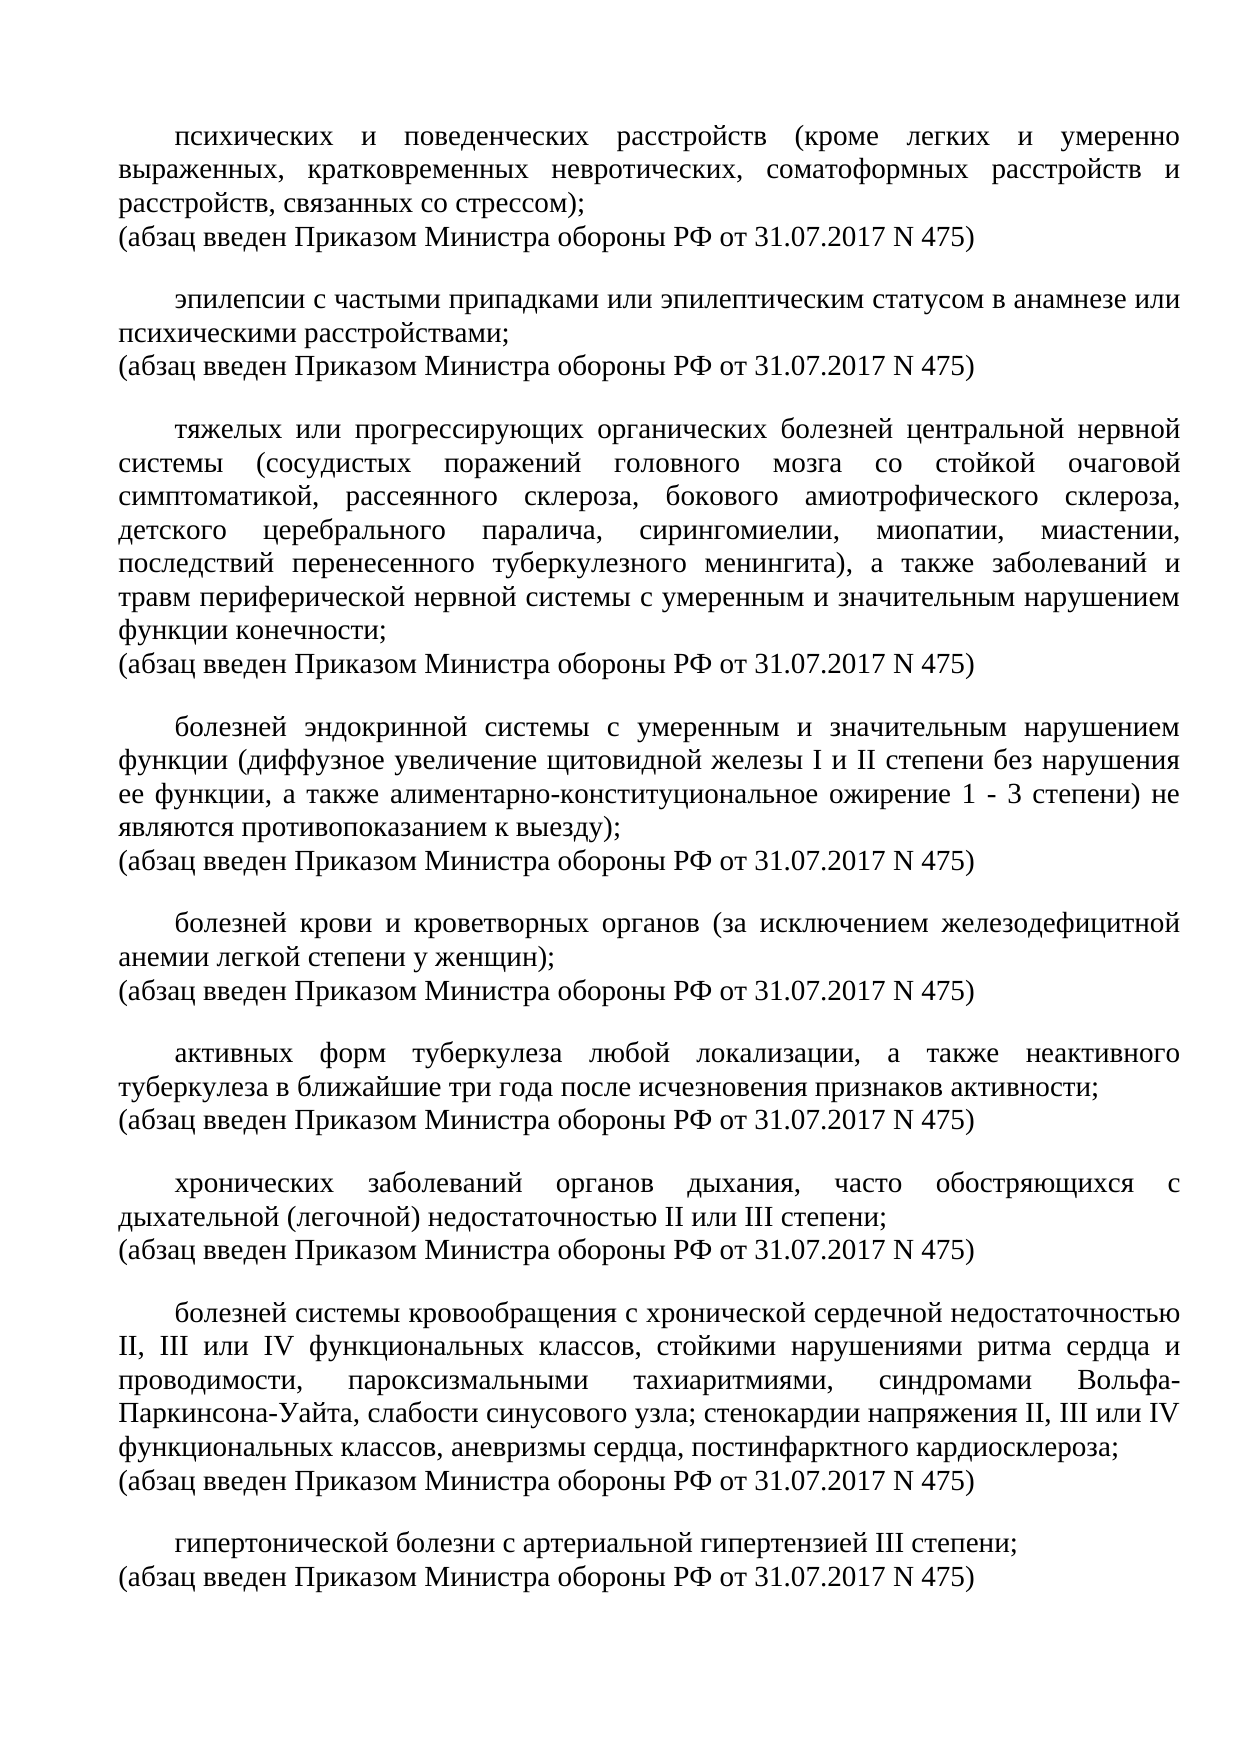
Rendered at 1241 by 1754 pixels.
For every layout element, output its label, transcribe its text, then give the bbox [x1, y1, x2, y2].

text (абзац введен Приказом Министра обороны РФ от 31.07.2017 N 475) [118, 843, 1181, 876]
text (абзац введен Приказом Министра обороны РФ от 31.07.2017 N 475) [118, 348, 1181, 382]
text (абзац введен Приказом Министра обороны РФ от 31.07.2017 N 475) [118, 646, 1181, 679]
text болезней крови и кроветворных органов (за исключением железодефицитной анемии легкой степени у женщин); [118, 906, 1181, 973]
text (абзац введен Приказом Министра обороны РФ от 31.07.2017 N 475) [118, 1232, 1181, 1266]
text тяжелых или прогрессирующих органических болезней центральной нервной системы (сосудистых поражений головного мозга со стойкой очаговой симптоматикой, рассеянного склероза, бокового амиотрофического склероза, детского церебрального паралича, сирингомиелии, миопатии, миастении, последствий перенесенного туберкулезного менингита), а также заболеваний и травм периферической нервной системы с умеренным и значительным нарушением функции конечности; [118, 411, 1181, 646]
text (абзац введен Приказом Министра обороны РФ от 31.07.2017 N 475) [118, 1102, 1181, 1136]
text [118, 1463, 1181, 1496]
text (абзац введен Приказом Министра обороны РФ от 31.07.2017 N 475) [118, 219, 1181, 252]
text активных форм туберкулеза любой локализации, а также неактивного туберкулеза в ближайшие три года после исчезновения признаков активности; [118, 1035, 1181, 1102]
text болезней эндокринной системы с умеренным и значительным нарушением функции (диффузное увеличение щитовидной железы I и II степени без нарушения ее функции, а также алиментарно-конституциональное ожирение 1 - 3 степени) не являются противопоказанием к выезду); [118, 709, 1181, 843]
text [118, 1559, 1181, 1592]
text хронических заболеваний органов дыхания, часто обостряющихся с дыхательной (легочной) недостаточностью II или III степени; [118, 1165, 1181, 1232]
text болезней системы кровообращения с хронической сердечной недостаточностью II, III или IV функциональных классов, стойкими нарушениями ритма сердца и проводимости, пароксизмальными тахиаритмиями, синдромами Вольфа-Паркинсона-Уайта, слабости синусового узла; стенокардии напряжения II, III или IV функциональных классов, аневризмы сердца, постинфарктного кардиосклероза; [118, 1295, 1181, 1463]
text гипертонической болезни с артериальной гипертензией III степени; [118, 1525, 1181, 1559]
text психических и поведенческих расстройств (кроме легких и умеренно выраженных, кратковременных невротических, соматоформных расстройств и расстройств, связанных со стрессом); [118, 118, 1181, 219]
text эпилепсии с частыми припадками или эпилептическим статусом в анамнезе или психическими расстройствами; [118, 281, 1181, 348]
text (абзац введен Приказом Министра обороны РФ от 31.07.2017 N 475) [118, 973, 1181, 1006]
